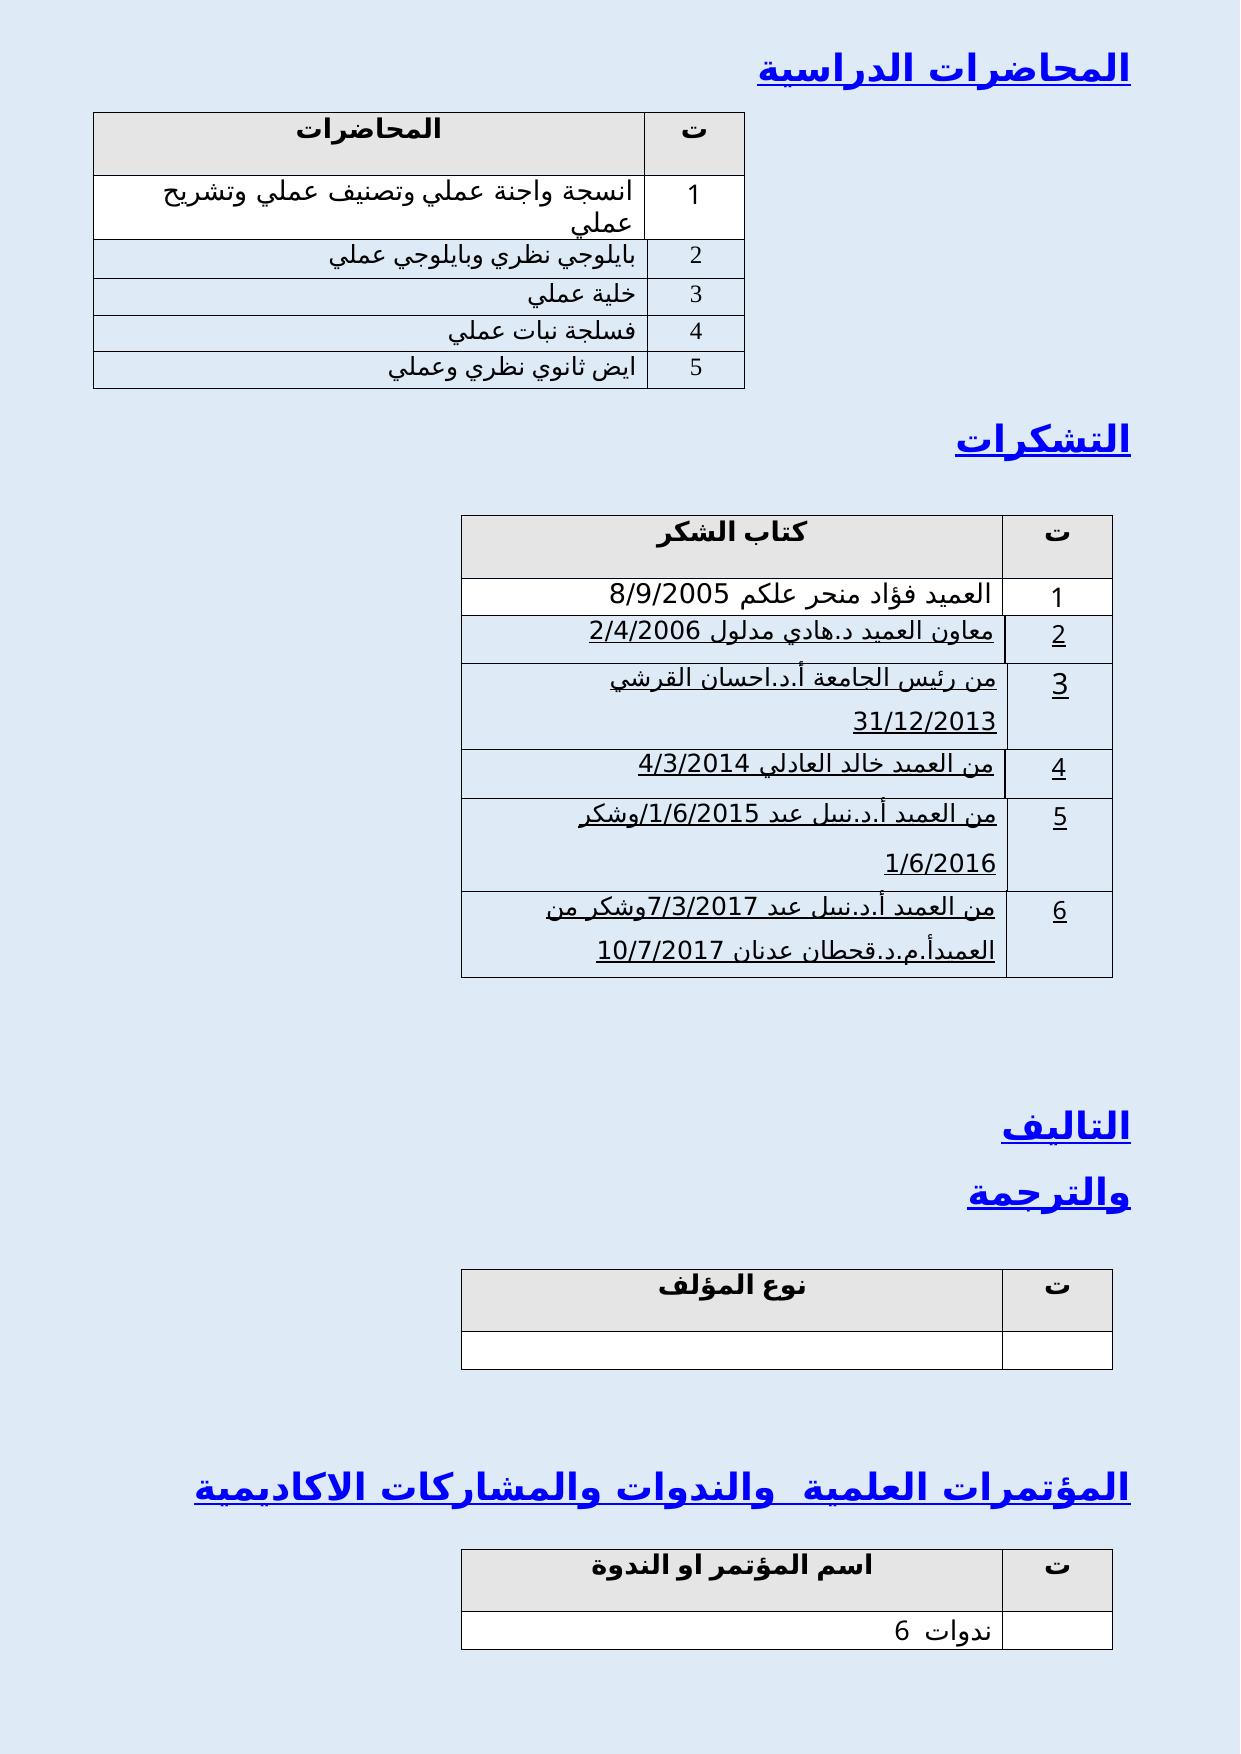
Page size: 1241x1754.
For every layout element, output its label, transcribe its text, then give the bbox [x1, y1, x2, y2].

table_cell خلية عملي [94, 279, 647, 315]
table_header اسم المؤتمر او الندوة [462, 1550, 1002, 1611]
table_cell من العميد خالد العادلي 4/3/2014 [462, 750, 1004, 798]
table_cell [1003, 1612, 1112, 1649]
table_cell 3 [648, 279, 744, 315]
table_header ت [1003, 1550, 1112, 1611]
table_cell 5 [1008, 799, 1112, 891]
table_header نوع المؤلف [462, 1270, 1002, 1331]
table_cell من العميد أ.د.نبيل عبد 7/3/2017وشكر من العميدأ.م.د.قحطان عدنان 10/7/2017 [462, 892, 1006, 977]
table_cell 2 [648, 240, 744, 278]
table_cell 5 [648, 352, 744, 387]
table_cell 3 [1008, 664, 1112, 748]
table_cell العميد فؤاد منحر علكم 8/9/2005 [462, 579, 1002, 615]
table_cell 4 [1006, 750, 1112, 798]
table_header كتاب الشكر [462, 516, 1002, 577]
table_cell بايلوجي نظري وبايلوجي عملي [94, 240, 647, 278]
table_cell 6 [1007, 892, 1112, 977]
subtitle المحاضرات الدراسية [109, 47, 1131, 91]
subtitle المؤتمرات العلمية والندوات والمشاركات الاكاديمية [109, 1466, 1131, 1509]
table_cell من العميد أ.د.نبيل عبد 1/6/2015/وشكر 1/6/2016 [462, 799, 1007, 891]
table_cell ايض ثانوي نظري وعملي [94, 352, 647, 387]
table_header ت [645, 113, 744, 174]
table_cell من رئيس الجامعة أ.د.احسان القرشي 31/12/2013 [462, 664, 1007, 748]
table_header المحاضرات [94, 113, 644, 174]
table_cell [1003, 1332, 1112, 1369]
table_cell 6 ندوات [462, 1612, 1002, 1649]
table_header ت [1003, 516, 1112, 577]
table_cell 1 [645, 176, 744, 239]
subtitle التشكرات [109, 417, 1131, 461]
table_cell 4 [648, 316, 744, 351]
table_cell معاون العميد د.هادي مدلول 2/4/2006 [462, 616, 1004, 662]
table_cell [462, 1332, 1002, 1369]
table_header ت [1003, 1270, 1112, 1331]
table_cell فسلجة نبات عملي [94, 316, 647, 351]
table_cell انسجة واجنة عملي وتصنيف عملي وتشريح عملي [94, 176, 644, 239]
subtitle التاليف والترجمة [109, 1105, 1131, 1214]
table_cell 2 [1006, 616, 1112, 662]
table_cell 1 [1003, 579, 1112, 615]
